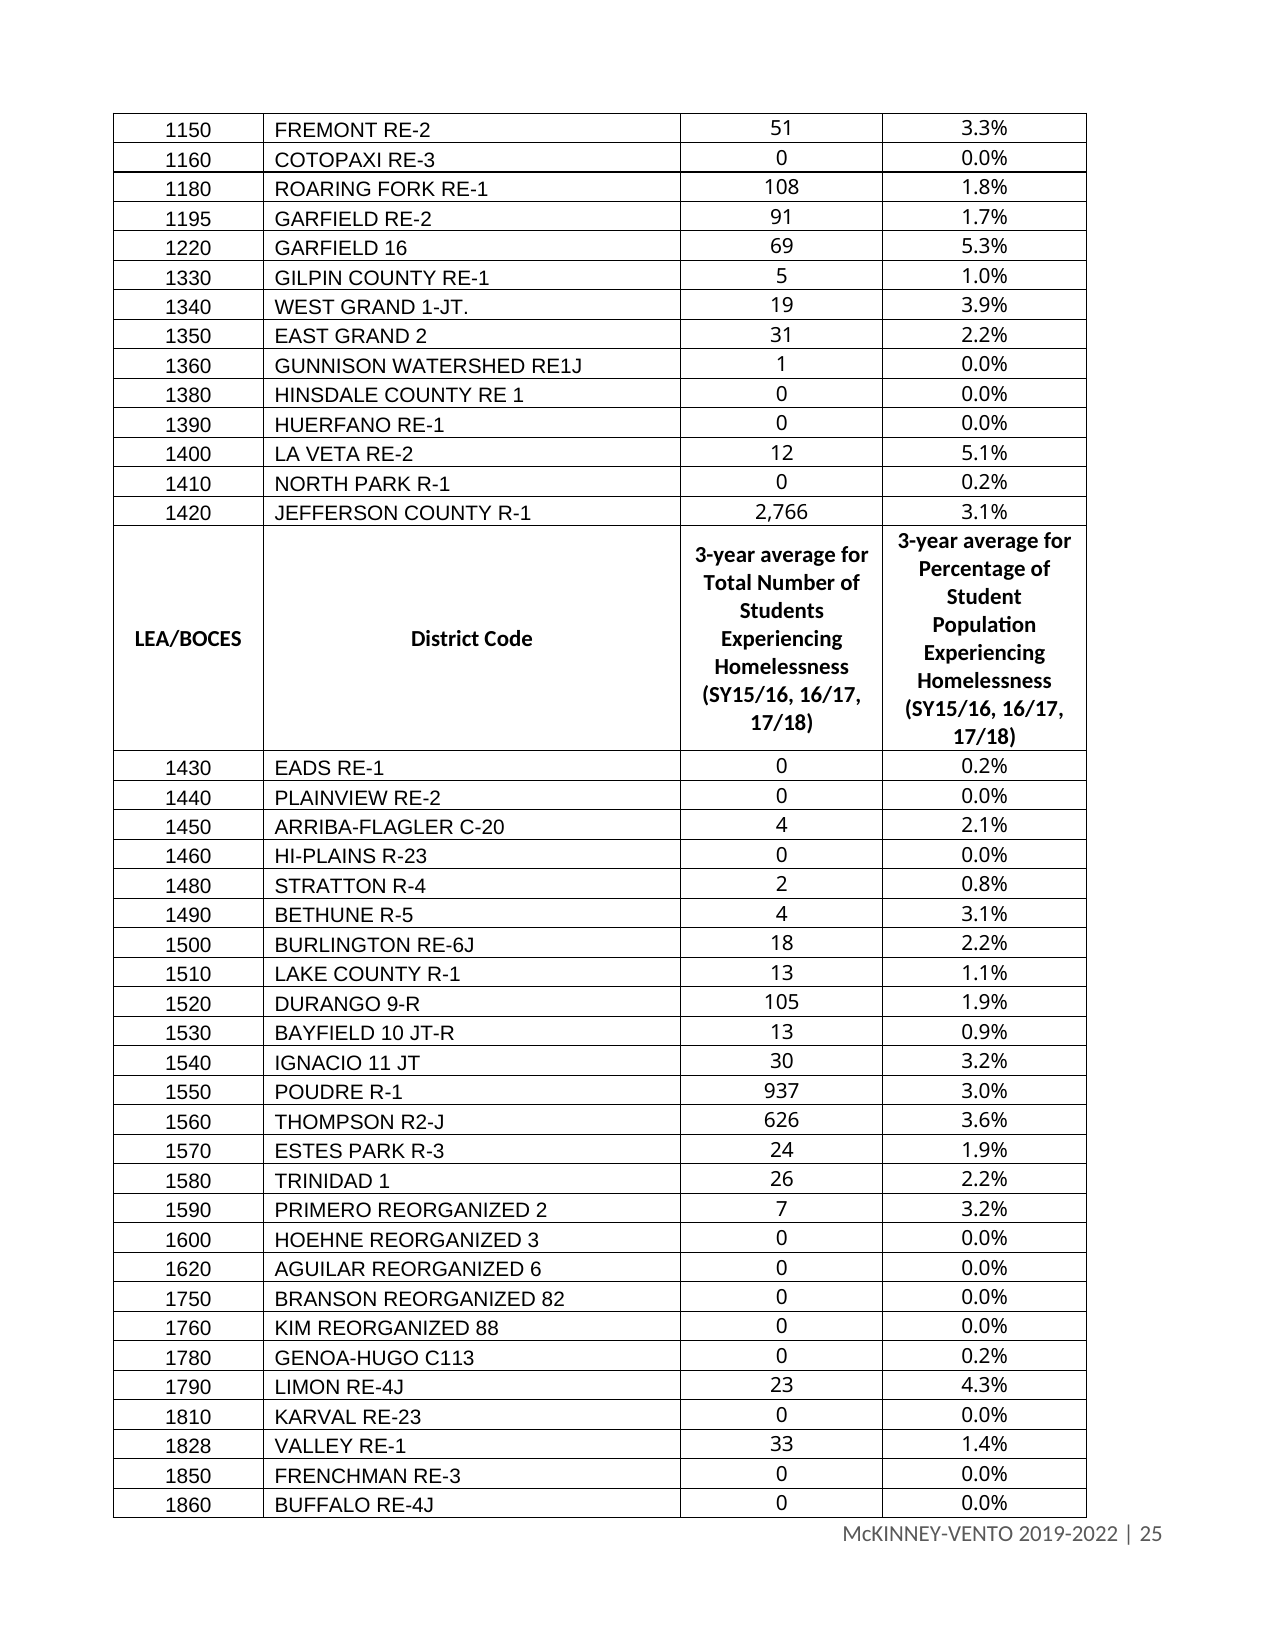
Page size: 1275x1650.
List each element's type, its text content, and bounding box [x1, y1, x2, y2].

table_cell 1560 [114, 1105, 263, 1134]
table_cell 0.2% [883, 467, 1086, 496]
table_cell 1510 [114, 958, 263, 986]
table_cell NORTH PARK R-1 [264, 467, 680, 496]
table_cell 0 [681, 408, 882, 437]
table_cell LEA/BOCES [114, 526, 263, 750]
table_cell 3.3% [883, 114, 1086, 142]
table_cell LA VETA RE-2 [264, 438, 680, 466]
table_cell 1.9% [883, 987, 1086, 1016]
table_cell 0 [681, 467, 882, 496]
table_cell 1410 [114, 467, 263, 496]
table_cell 13 [681, 958, 882, 986]
table_cell 1540 [114, 1046, 263, 1075]
table_cell GUNNISON WATERSHED RE1J [264, 349, 680, 378]
table_cell 1430 [114, 751, 263, 780]
table_cell FREMONT RE-2 [264, 114, 680, 142]
table_cell 0.0% [883, 1400, 1086, 1428]
table_cell 1340 [114, 290, 263, 319]
table_cell 1550 [114, 1076, 263, 1104]
table_cell PLAINVIEW RE-2 [264, 781, 680, 809]
table_cell POUDRE R-1 [264, 1076, 680, 1104]
table_cell 23 [681, 1371, 882, 1399]
table_cell 4 [681, 810, 882, 839]
table_cell 1160 [114, 143, 263, 171]
table_cell 1480 [114, 869, 263, 898]
table_cell PRIMERO REORGANIZED 2 [264, 1194, 680, 1222]
table_cell 4 [681, 899, 882, 927]
table_cell District Code [264, 526, 680, 750]
table_cell 0 [681, 1253, 882, 1281]
table_cell 5 [681, 261, 882, 289]
table_cell 1530 [114, 1017, 263, 1045]
table_cell AGUILAR REORGANIZED 6 [264, 1253, 680, 1281]
table_cell 108 [681, 173, 882, 201]
table_cell 26 [681, 1164, 882, 1193]
table_cell ARRIBA-FLAGLER C-20 [264, 810, 680, 839]
table_cell 3-year average for Percentage of Student Population Experiencing Homelessness (SY15/16, 16/17, 17/18) [883, 526, 1086, 750]
table_cell EAST GRAND 2 [264, 320, 680, 348]
table_cell 3.1% [883, 899, 1086, 927]
table_cell BRANSON REORGANIZED 82 [264, 1282, 680, 1311]
table_cell 1.0% [883, 261, 1086, 289]
table_cell 3.2% [883, 1194, 1086, 1222]
table_cell STRATTON R-4 [264, 869, 680, 898]
table_cell 0 [681, 1223, 882, 1252]
table_cell 0 [681, 1489, 882, 1517]
table_cell DURANGO 9-R [264, 987, 680, 1016]
table_cell HUERFANO RE-1 [264, 408, 680, 437]
table_cell 0.0% [883, 1223, 1086, 1252]
table_cell 0.9% [883, 1017, 1086, 1045]
table_cell 0.0% [883, 379, 1086, 407]
table_cell 1450 [114, 810, 263, 839]
table_cell 1.9% [883, 1135, 1086, 1163]
table_cell 33 [681, 1430, 882, 1458]
table_cell BURLINGTON RE-6J [264, 928, 680, 957]
table_cell 5.1% [883, 438, 1086, 466]
table_cell 1180 [114, 173, 263, 201]
table_cell 1460 [114, 840, 263, 868]
table_cell 51 [681, 114, 882, 142]
table_cell WEST GRAND 1-JT. [264, 290, 680, 319]
table_cell 2.2% [883, 928, 1086, 957]
table_cell 1390 [114, 408, 263, 437]
table_cell 3.1% [883, 497, 1086, 525]
table_cell 0 [681, 781, 882, 809]
table_cell 1620 [114, 1253, 263, 1281]
table_cell 0 [681, 1312, 882, 1340]
table_cell 0.0% [883, 1253, 1086, 1281]
table_cell IGNACIO 11 JT [264, 1046, 680, 1075]
table_cell 91 [681, 202, 882, 230]
table_cell 0 [681, 1282, 882, 1311]
table_cell KIM REORGANIZED 88 [264, 1312, 680, 1340]
table_cell 1380 [114, 379, 263, 407]
table_cell 1360 [114, 349, 263, 378]
table_cell HINSDALE COUNTY RE 1 [264, 379, 680, 407]
table_cell 3.6% [883, 1105, 1086, 1134]
table_cell HI-PLAINS R-23 [264, 840, 680, 868]
table_cell THOMPSON R2-J [264, 1105, 680, 1134]
table_cell GARFIELD 16 [264, 231, 680, 260]
table_cell 0.0% [883, 840, 1086, 868]
table_cell 626 [681, 1105, 882, 1134]
table_cell 0 [681, 751, 882, 780]
table_cell 1790 [114, 1371, 263, 1399]
table_cell 1.1% [883, 958, 1086, 986]
table_cell 0 [681, 143, 882, 171]
table_cell 1600 [114, 1223, 263, 1252]
table_cell 4.3% [883, 1371, 1086, 1399]
table_cell 1750 [114, 1282, 263, 1311]
table_cell 0.0% [883, 408, 1086, 437]
table_cell 31 [681, 320, 882, 348]
table_cell 1570 [114, 1135, 263, 1163]
table_cell 2,766 [681, 497, 882, 525]
table_cell 69 [681, 231, 882, 260]
table_cell GILPIN COUNTY RE-1 [264, 261, 680, 289]
table_cell 1.8% [883, 173, 1086, 201]
table_cell 0.0% [883, 1312, 1086, 1340]
table_cell 1350 [114, 320, 263, 348]
table_cell 7 [681, 1194, 882, 1222]
table_cell COTOPAXI RE-3 [264, 143, 680, 171]
table_cell 1400 [114, 438, 263, 466]
table_cell BETHUNE R-5 [264, 899, 680, 927]
table_cell KARVAL RE-23 [264, 1400, 680, 1428]
table_cell LIMON RE-4J [264, 1371, 680, 1399]
table_cell 1828 [114, 1430, 263, 1458]
table_cell 1.4% [883, 1430, 1086, 1458]
table_cell 0 [681, 1400, 882, 1428]
table_cell 1580 [114, 1164, 263, 1193]
table_cell 1810 [114, 1400, 263, 1428]
table_cell 1500 [114, 928, 263, 957]
table_cell 0 [681, 1459, 882, 1487]
table_cell EADS RE-1 [264, 751, 680, 780]
table_cell 2.1% [883, 810, 1086, 839]
table_cell 12 [681, 438, 882, 466]
table_cell 30 [681, 1046, 882, 1075]
table_cell 5.3% [883, 231, 1086, 260]
table_cell ROARING FORK RE-1 [264, 173, 680, 201]
table_cell LAKE COUNTY R-1 [264, 958, 680, 986]
table_cell 1850 [114, 1459, 263, 1487]
table_cell 2.2% [883, 1164, 1086, 1193]
table_cell 1520 [114, 987, 263, 1016]
table_cell 105 [681, 987, 882, 1016]
table_cell 0.2% [883, 751, 1086, 780]
table_cell 0.8% [883, 869, 1086, 898]
table_cell 1780 [114, 1341, 263, 1369]
table_cell 0.0% [883, 1282, 1086, 1311]
table_cell HOEHNE REORGANIZED 3 [264, 1223, 680, 1252]
table_cell 1590 [114, 1194, 263, 1222]
table_cell 24 [681, 1135, 882, 1163]
table_cell 1195 [114, 202, 263, 230]
table_cell 3.0% [883, 1076, 1086, 1104]
table_cell 1490 [114, 899, 263, 927]
table_cell JEFFERSON COUNTY R-1 [264, 497, 680, 525]
table_cell 19 [681, 290, 882, 319]
table_cell 0.0% [883, 781, 1086, 809]
table_cell 1.7% [883, 202, 1086, 230]
table_cell 1760 [114, 1312, 263, 1340]
table_cell 0.2% [883, 1341, 1086, 1369]
table_cell 3.9% [883, 290, 1086, 319]
table_cell FRENCHMAN RE-3 [264, 1459, 680, 1487]
table_cell 2 [681, 869, 882, 898]
table_cell 1330 [114, 261, 263, 289]
table_cell 0.0% [883, 1489, 1086, 1517]
table_cell 0.0% [883, 349, 1086, 378]
table_cell 1150 [114, 114, 263, 142]
table_cell BAYFIELD 10 JT-R [264, 1017, 680, 1045]
table_cell 3-year average for Total Number of Students Experiencing Homelessness (SY15/16, 16/17, 17/18) [681, 526, 882, 750]
table_cell 1860 [114, 1489, 263, 1517]
table_cell 3.2% [883, 1046, 1086, 1075]
table_cell 2.2% [883, 320, 1086, 348]
table_cell 1220 [114, 231, 263, 260]
table_cell 1440 [114, 781, 263, 809]
table_cell 18 [681, 928, 882, 957]
table_cell VALLEY RE-1 [264, 1430, 680, 1458]
table_cell 1 [681, 349, 882, 378]
table_cell 0 [681, 1341, 882, 1369]
table_cell 1420 [114, 497, 263, 525]
table_cell 0.0% [883, 143, 1086, 171]
table_cell 0 [681, 379, 882, 407]
table_cell 0 [681, 840, 882, 868]
table_cell GARFIELD RE-2 [264, 202, 680, 230]
table_cell 0.0% [883, 1459, 1086, 1487]
table_cell 13 [681, 1017, 882, 1045]
table_cell ESTES PARK R-3 [264, 1135, 680, 1163]
table_cell GENOA-HUGO C113 [264, 1341, 680, 1369]
table_cell BUFFALO RE-4J [264, 1489, 680, 1517]
table_cell TRINIDAD 1 [264, 1164, 680, 1193]
table_cell 937 [681, 1076, 882, 1104]
